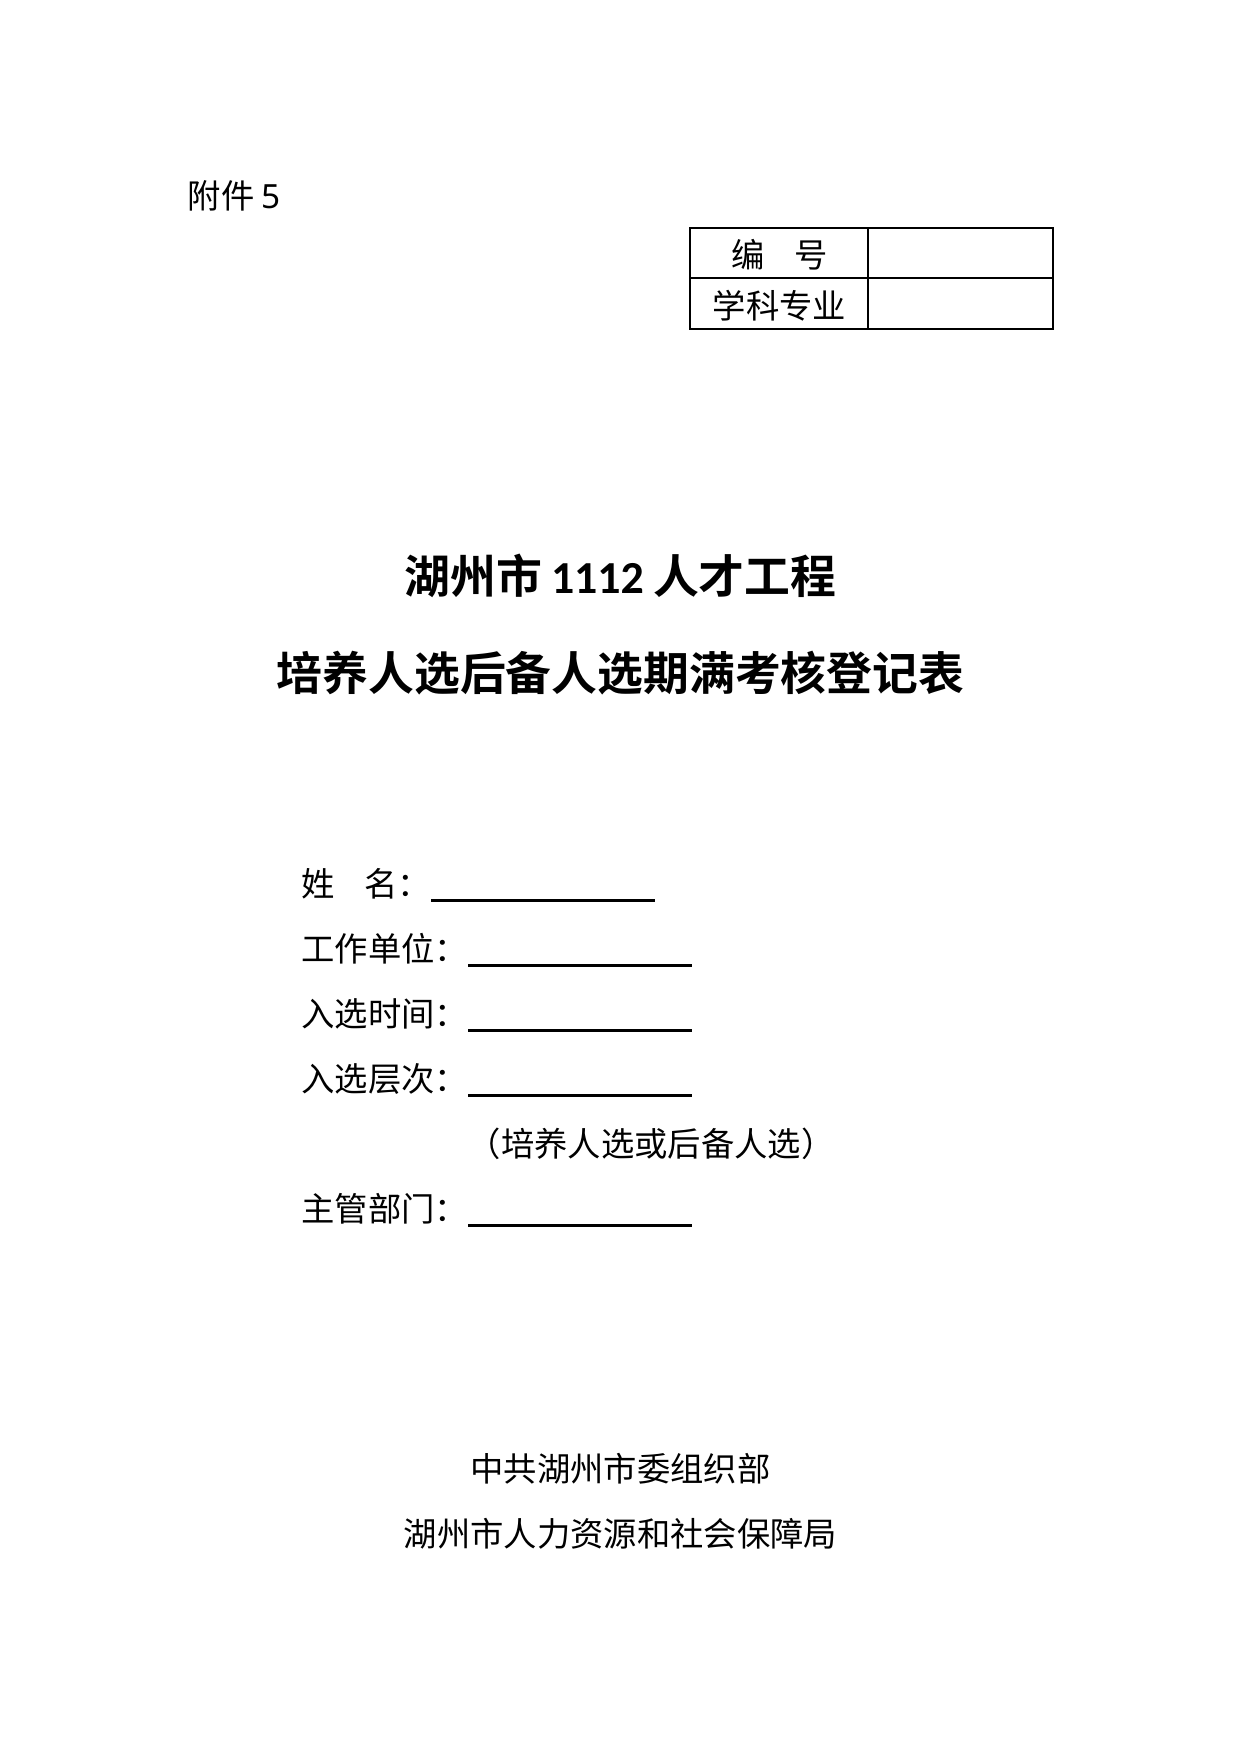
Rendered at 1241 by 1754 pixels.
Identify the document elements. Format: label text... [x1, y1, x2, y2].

text 附件5 [187, 162, 1053, 227]
text 湖州市1112人才工程 [187, 525, 1053, 622]
text 入选层次： [187, 1045, 1053, 1110]
text （培养人选或后备人选） [187, 1110, 1053, 1175]
text 主管部门： [187, 1175, 1053, 1240]
text 湖州市人力资源和社会保障局 [187, 1500, 1053, 1565]
text 姓 名： [187, 850, 1053, 915]
text 培养人选后备人选期满考核登记表 [187, 622, 1053, 720]
text 工作单位： [187, 915, 1053, 980]
table_cell 学科专业 [691, 279, 867, 328]
table_header 编 号 [691, 229, 867, 277]
table_header [869, 229, 1052, 277]
text 中共湖州市委组织部 [187, 1435, 1053, 1500]
table_cell [869, 279, 1052, 328]
text 入选时间： [187, 980, 1053, 1045]
